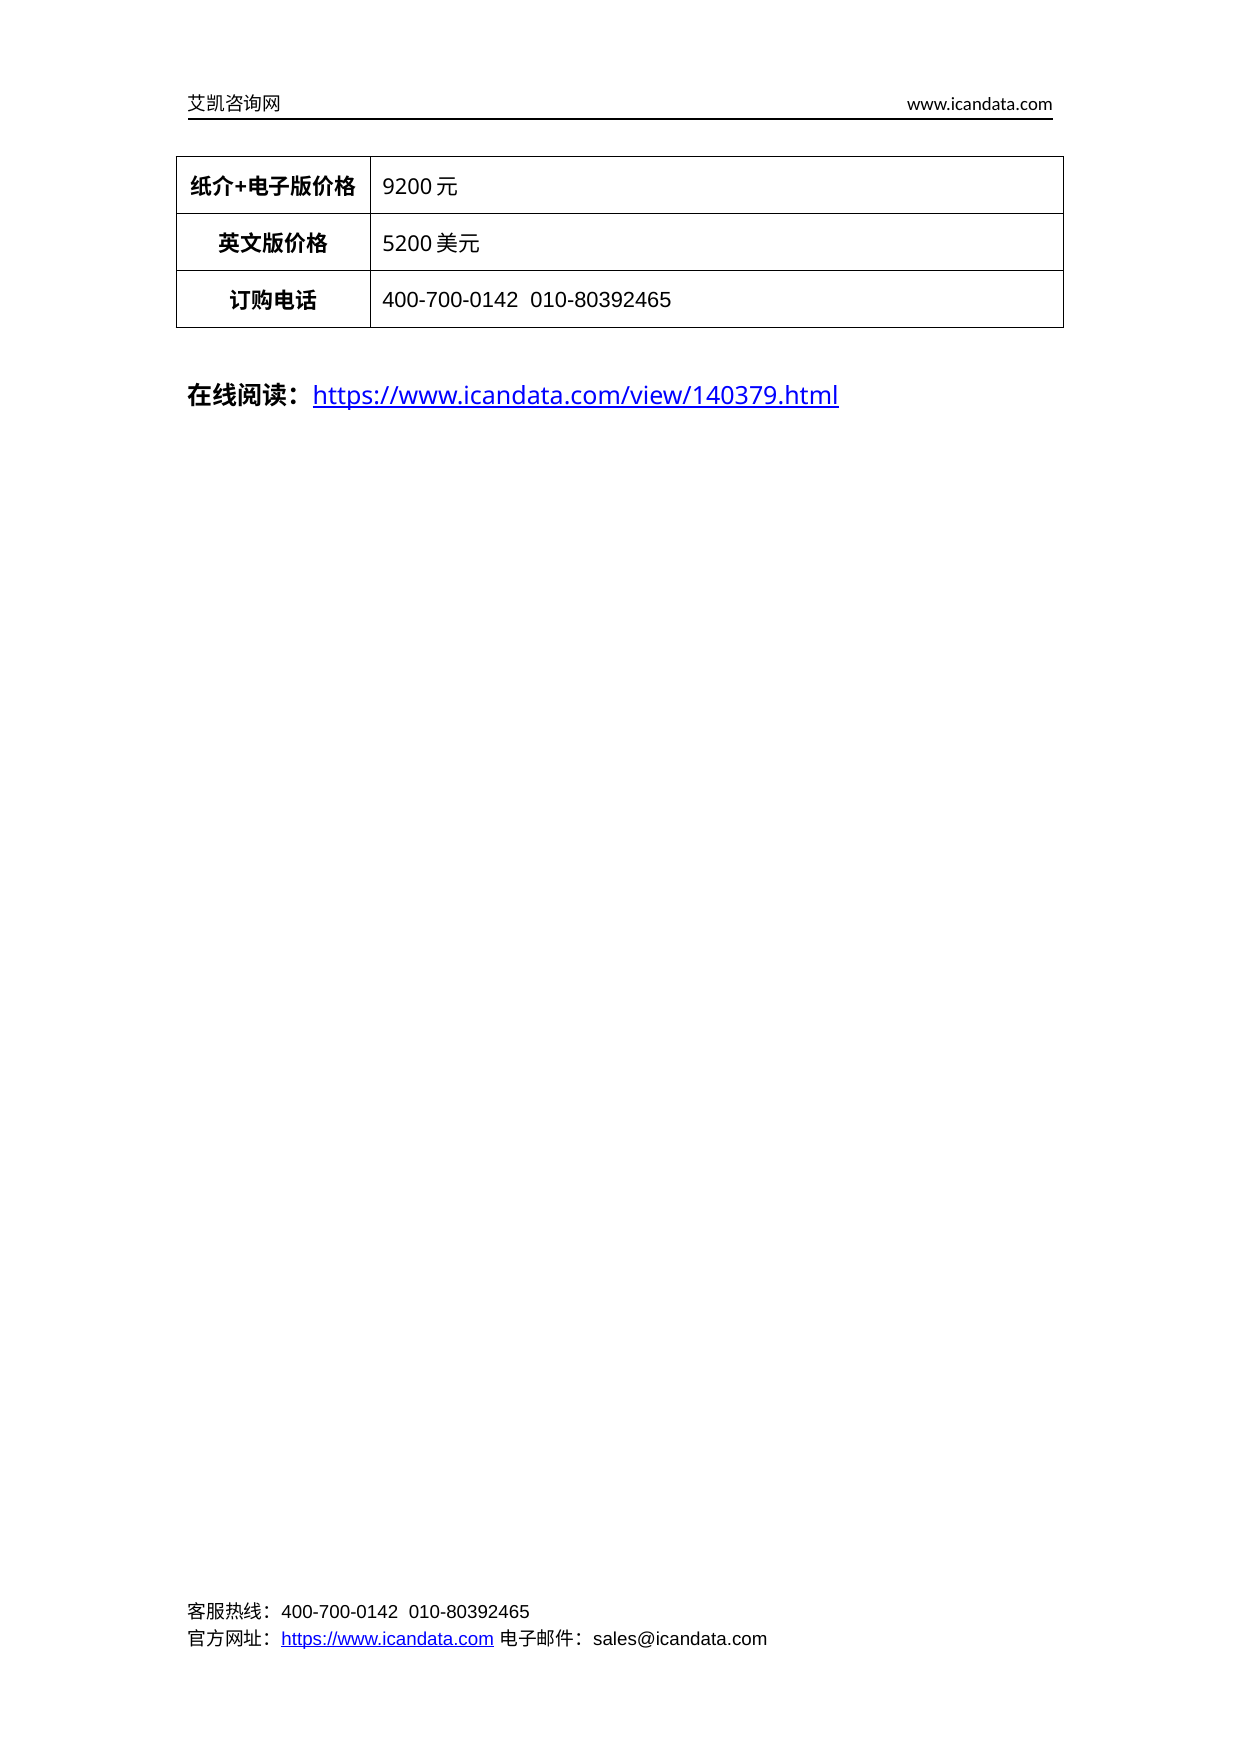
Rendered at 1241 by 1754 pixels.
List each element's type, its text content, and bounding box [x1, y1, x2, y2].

table_cell 订购电话 [177, 271, 370, 327]
table_cell 400-700-0142 010-80392465 [371, 271, 1063, 327]
table_cell 5200美元 [371, 214, 1063, 270]
text 在线阅读：https://www.icandata.com/view/140379.html [187, 361, 1053, 426]
table_cell 纸介+电子版价格 [177, 157, 370, 213]
table_cell 英文版价格 [177, 214, 370, 270]
table_cell 9200元 [371, 157, 1063, 213]
